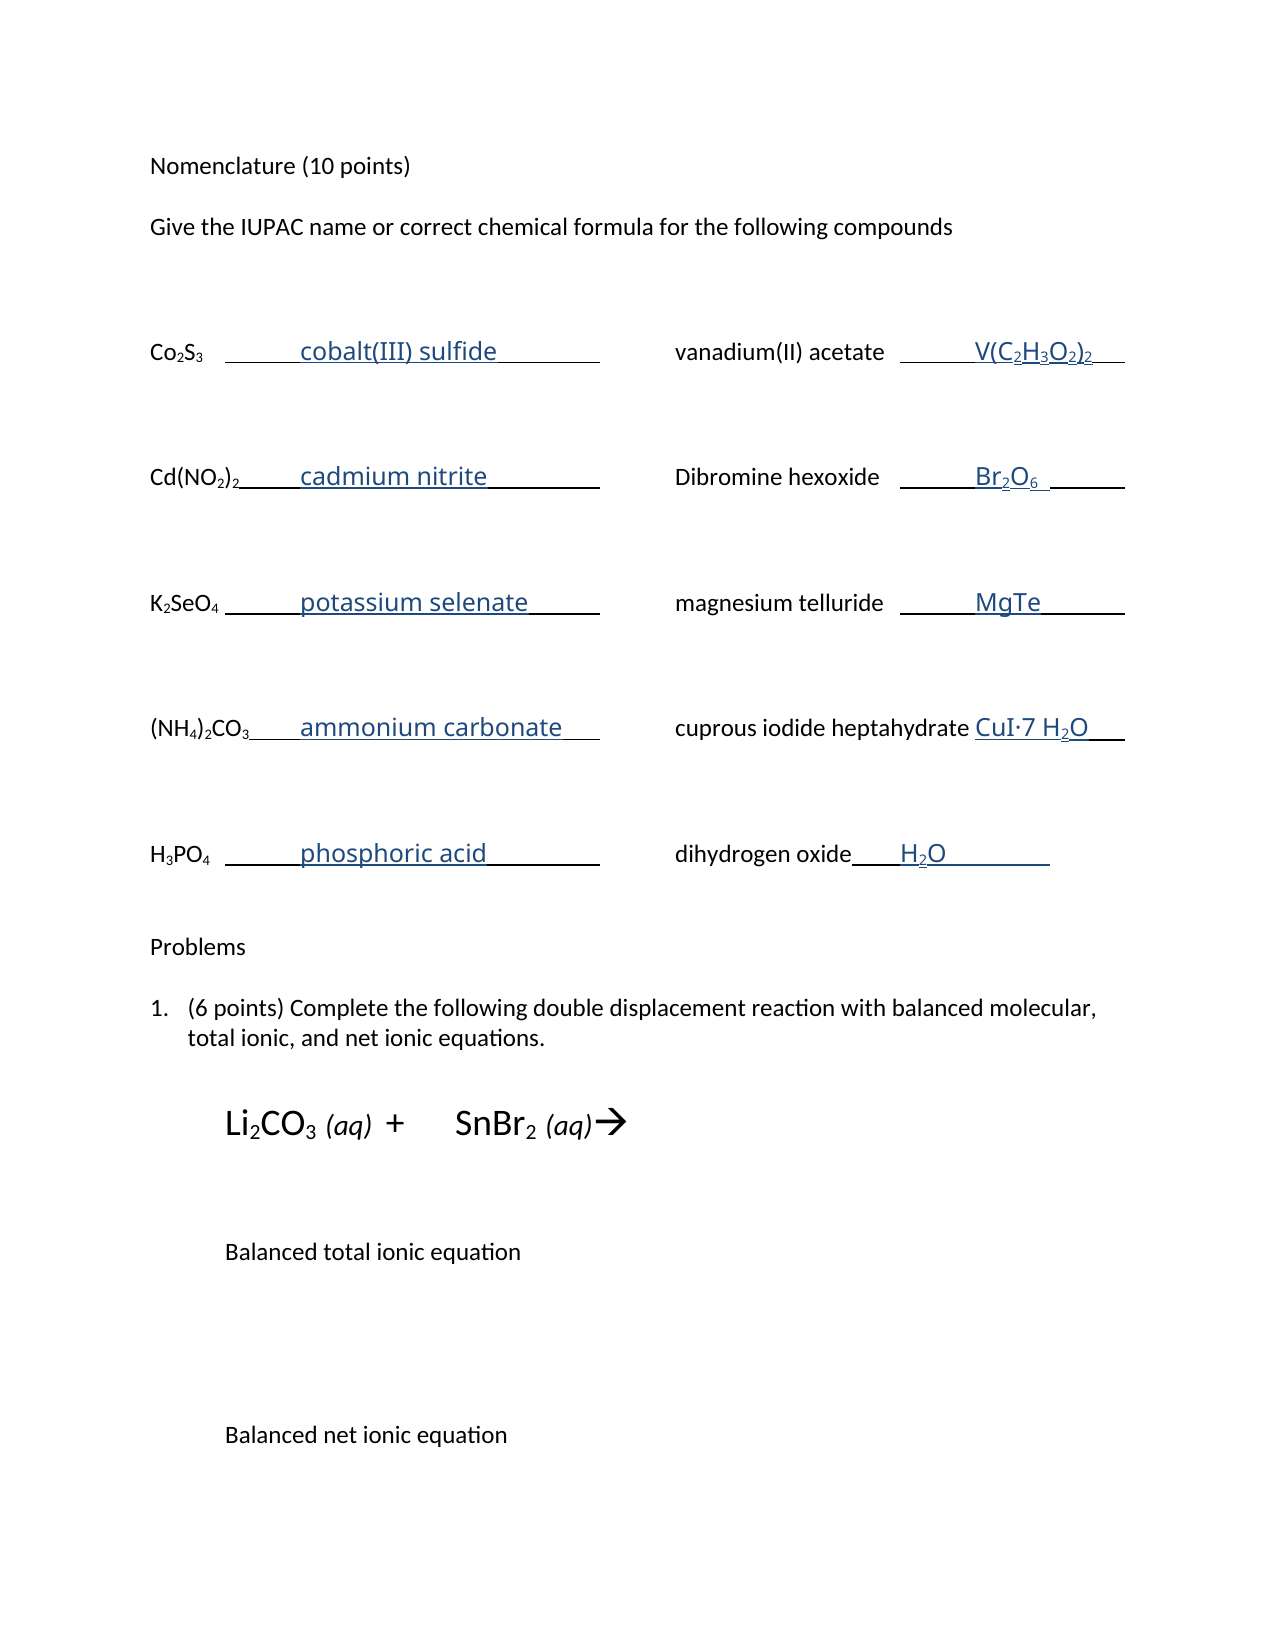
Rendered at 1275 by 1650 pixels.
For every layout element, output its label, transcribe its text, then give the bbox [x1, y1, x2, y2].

text Give the IUPAC name or correct chemical formula for the following compounds [150, 211, 1125, 242]
list (6 points) Complete the following double displacement reaction with balanced molecular, total ionic, and net ionic equations. [150, 992, 1125, 1053]
text H3PO4 phosphoric acid dihydrogen oxide H2O [150, 836, 1125, 870]
text Balanced total ionic equation [225, 1236, 1125, 1267]
text K2SeO4 potassium selenate magnesium telluride MgTe [150, 584, 1125, 618]
text Cd(NO2)2 cadmium nitrite Dibromine hexoxide Br2O6 [150, 459, 1125, 493]
text (NH4)2CO3 ammonium carbonate cuprous iodide heptahydrate CuI·7 H2O [150, 710, 1125, 744]
text Li2CO3 (aq) + SnBr2 (aq) [225, 1099, 1125, 1144]
text Co2S3 cobalt(III) sulfide vanadium(II) acetate V(C2H3O2)2 [150, 333, 1125, 367]
text Problems [150, 931, 1125, 961]
text Nomenclature (10 points) [150, 150, 1125, 181]
text Balanced net ionic equation [225, 1419, 1125, 1450]
